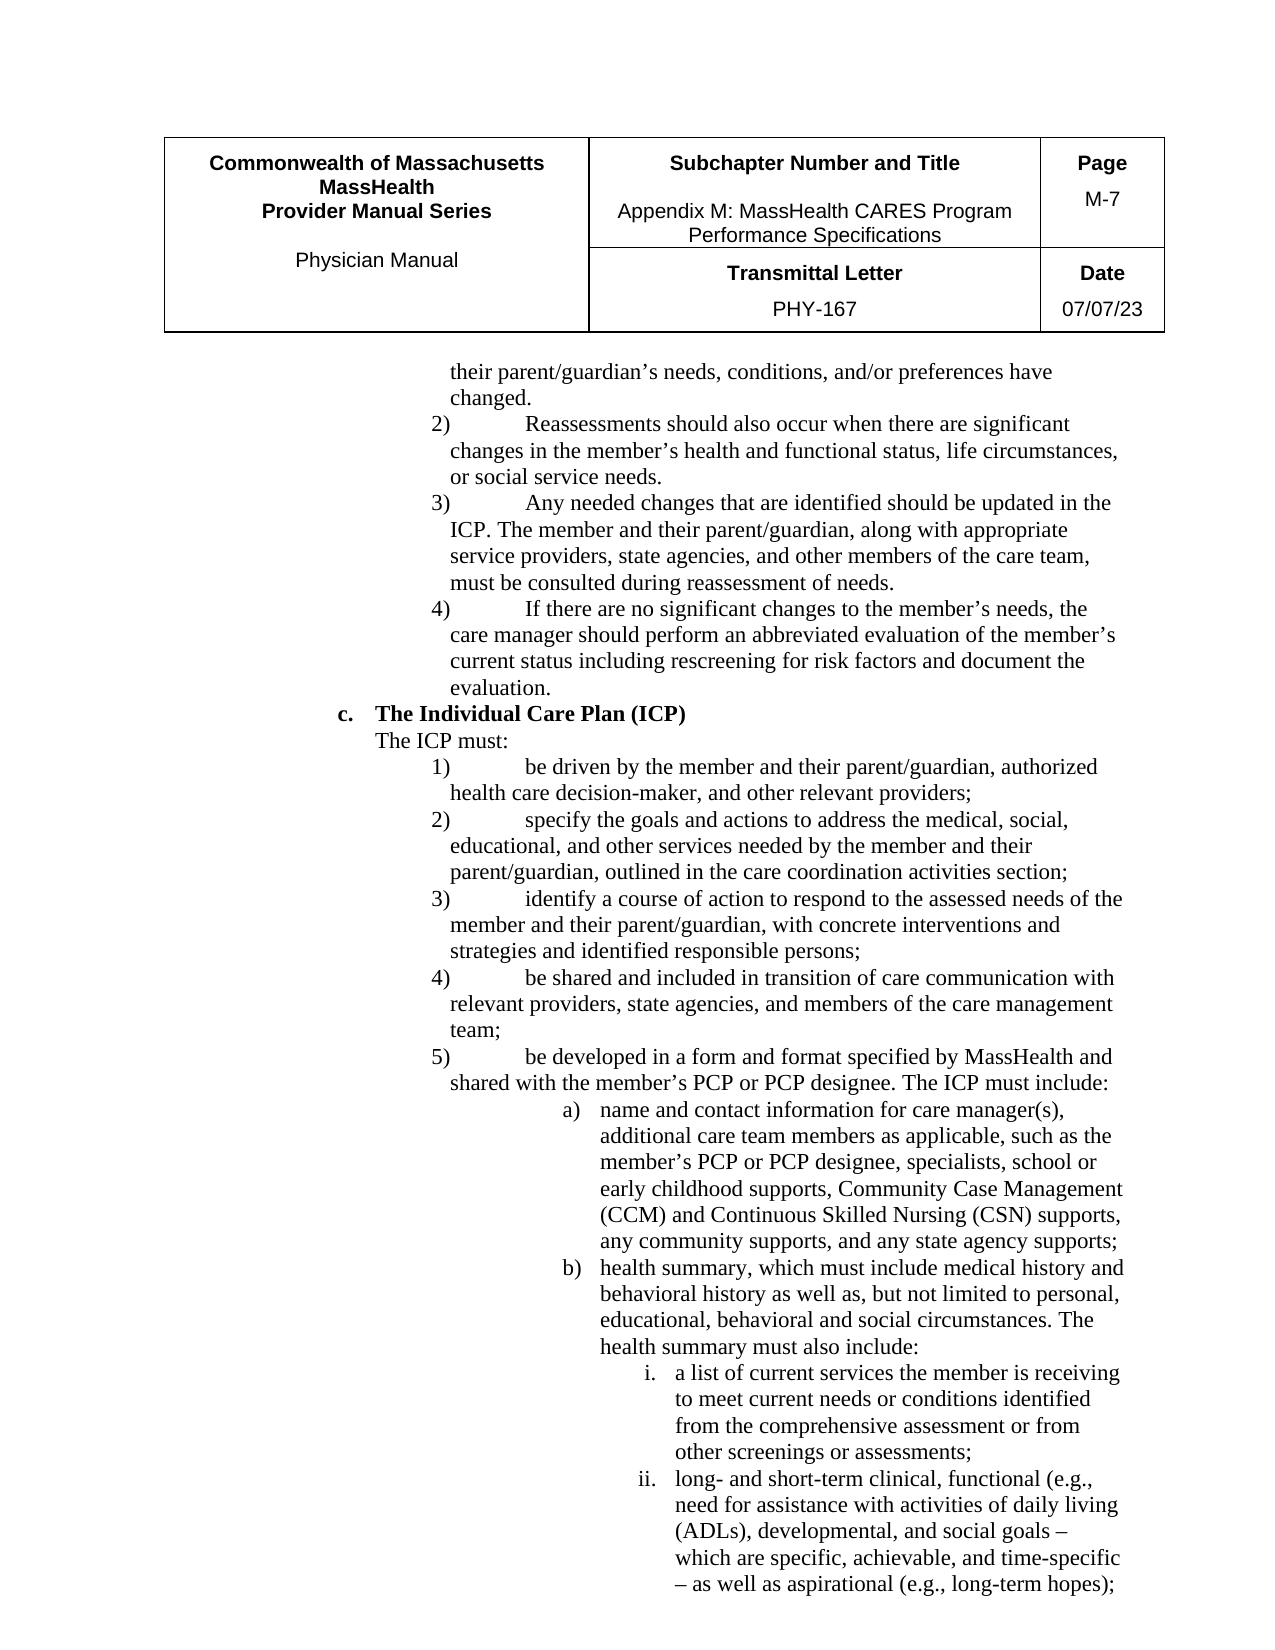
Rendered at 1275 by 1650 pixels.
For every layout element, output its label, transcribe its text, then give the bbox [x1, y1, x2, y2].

table_cell Physician Manual [165, 248, 588, 331]
list If there are no significant changes to the member’s needs, the care manager should perform an abbreviated evaluation of the member’s current status including rescreening for risk factors and document the evaluation. [431, 595, 1125, 700]
list be driven by the member and their parent/guardian, authorized health care decision-maker, and other relevant providers; [431, 753, 1125, 806]
table_header Commonwealth of Massachusetts MassHealth Provider Manual Series [165, 138, 588, 246]
list a list of current services the member is receiving to meet current needs or conditions identified from the comprehensive assessment or from other screenings or assessments; [656, 1359, 1125, 1464]
table_cell Transmittal Letter PHY-167 [590, 248, 1040, 331]
list be shared and included in transition of care communication with relevant providers, state agencies, and members of the care management team; [431, 964, 1125, 1043]
list The ICP must: [300, 727, 1125, 753]
list The Individual Care Plan (ICP) [337, 700, 1125, 727]
table_cell Date 07/07/23 [1041, 248, 1164, 331]
table_header Subchapter Number and Title Appendix M: MassHealth CARES Program Performance Specifications [590, 138, 1040, 246]
list health summary, which must include medical history and behavioral history as well as, but not limited to personal, educational, behavioral and social circumstances. The health summary must also include: [562, 1254, 1125, 1359]
list Reassessments should also occur when there are significant changes in the member’s health and functional status, life circumstances, or social service needs. [431, 410, 1125, 489]
list be developed in a form and format specified by MassHealth and shared with the member’s PCP or PCP designee. The ICP must include: [431, 1043, 1125, 1096]
list specify the goals and actions to address the medical, social, educational, and other services needed by the member and their parent/guardian, outlined in the care coordination activities section; [431, 806, 1125, 885]
list long- and short-term clinical, functional (e.g., need for assistance with activities of daily living (ADLs), developmental, and social goals – which are specific, achievable, and time-specific – as well as aspirational (e.g., long-term hopes); [656, 1464, 1125, 1596]
table_header Page M-7 [1041, 138, 1164, 246]
list name and contact information for care manager(s), additional care team members as applicable, such as the member’s PCP or PCP designee, specialists, school or early childhood supports, Community Case Management (CCM) and Continuous Skilled Nursing (CSN) supports, any community supports, and any state agency supports; [562, 1096, 1125, 1254]
list identify a course of action to respond to the assessed needs of the member and their parent/guardian, with concrete interventions and strategies and identified responsible persons; [431, 885, 1125, 964]
list their parent/guardian’s needs, conditions, and/or preferences have changed. [450, 358, 1125, 410]
list Any needed changes that are identified should be updated in the ICP. The member and their parent/guardian, along with appropriate service providers, state agencies, and other members of the care team, must be consulted during reassessment of needs. [431, 489, 1125, 595]
